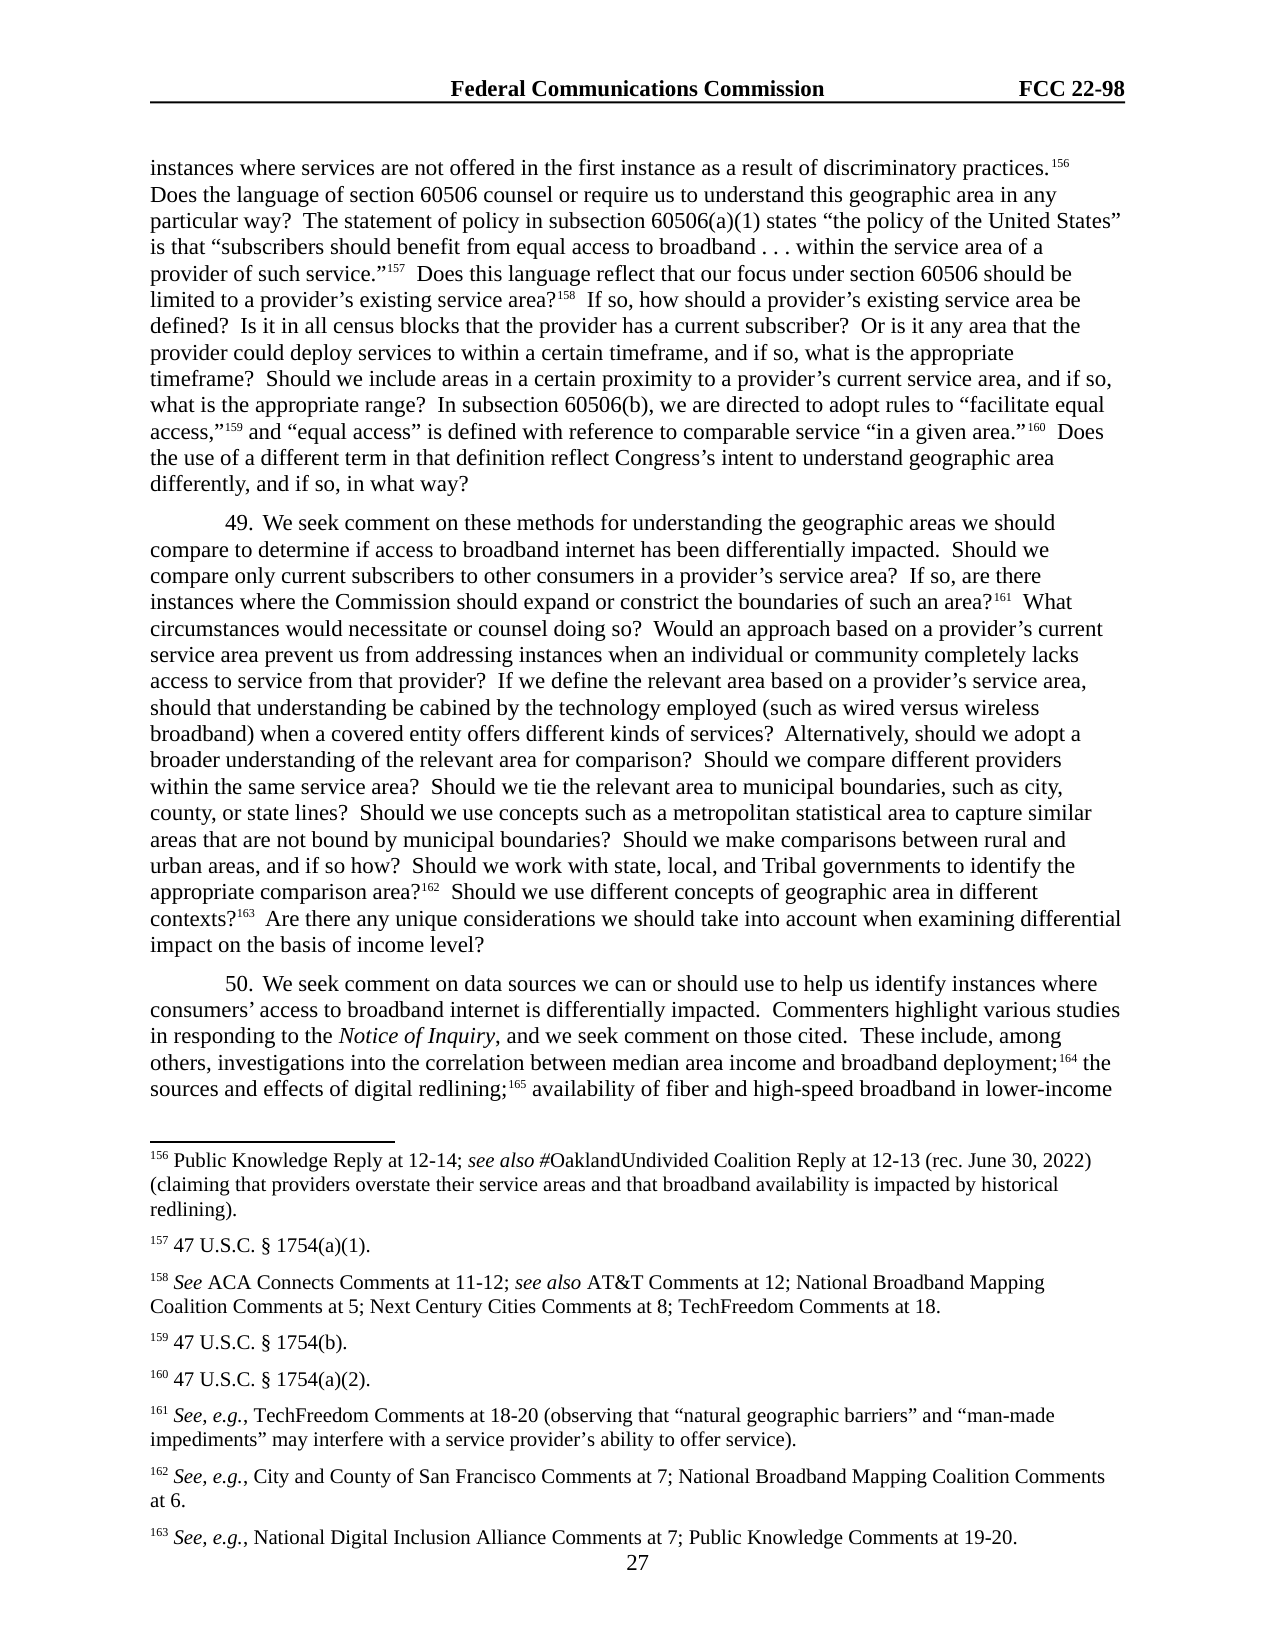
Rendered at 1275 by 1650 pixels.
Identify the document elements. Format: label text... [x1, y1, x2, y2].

text We seek comment on the relevant geographic comparators to use in identifying when a consumer’s broadband access is differentially impacted. Commenters in response to the Notice of Inquiry suggest various methods for defining geographic areas for relevant comparators. The National Digital Inclusion Alliance, for example, proposes that the Commission use a provider’s legally defined service area, such as its cable franchise area, within a given metropolitan or micropolitan statistical area. ACA Connects similarly contends that the relevant area should be defined as a provider’s service area, and further argues that the Infrastructure Act does not provide us with authority to take a different approach. Conversely, Public Knowledge argues that our definition “should be broad and flexible” and that such an approach is consistent with the language of section 60506. Public Knowledge further argues that limiting our inquiry to a provider’s service area would render the Commission incapable of addressing instances where services are not offered in the first instance as a result of discriminatory practices. Does the language of section 60506 counsel or require us to understand this geographic area in any particular way? The statement of policy in subsection 60506(a)(1) states “the policy of the United States” is that “subscribers should benefit from equal access to broadband . . . within the service area of a provider of such service.” Does this language reflect that our focus under section 60506 should be limited to a provider’s existing service area? If so, how should a provider’s existing service area be defined? Is it in all census blocks that the provider has a current subscriber? Or is it any area that the provider could deploy services to within a certain timeframe, and if so, what is the appropriate timeframe? Should we include areas in a certain proximity to a provider’s current service area, and if so, what is the appropriate range? In subsection 60506(b), we are directed to adopt rules to “facilitate equal access,” and “equal access” is defined with reference to comparable service “in a given area.” Does the use of a different term in that definition reflect Congress’s intent to understand geographic area differently, and if so, in what way? [150, 154, 1125, 497]
text We seek comment on data sources we can or should use to help us identify instances where consumers’ access to broadband internet is differentially impacted. Commenters highlight various studies in responding to the Notice of Inquiry, and we seek comment on those cited. These include, among others, investigations into the correlation between median area income and broadband deployment; the sources and effects of digital redlining; availability of fiber and high-speed broadband in lower-income and marginalized communities; and broadband gaps in rural communities. AT&T, for example, cites a study that examines publicly available data from the Commission and the U.S. Census Bureau and asserts that non-white and lower income households are not systemically and disproportionately underserved. Are these assertions well grounded? Do commenters agree with this study’s conclusions, and why or why not? Should the Commission utilize U.S. Census Bureau demographic data more generally in identifying instances of digital discrimination of access? Conversely, the Electronic Frontier Foundation and other commenters cite to a survey in California that examines racial and income disparities and the correlation between historical and digital redlining. Should the Commission consider survey data such as the study cited? Is the study offered by these commenters persuasive, and why or why not? Are there studies aside from those cited in the record that the Commission should examine, and why? For example, a study co-published by the Associated Press and The Markup examined services offered by major providers in various cities, where—despite being only blocks apart and being charged the same amount—one community, usually lower income and more racially diverse, received much slower internet service compared to another. We seek comment on the data presented and what accounts for the disparities identified. [150, 970, 1125, 1102]
text We seek comment on these methods for understanding the geographic areas we should compare to determine if access to broadband internet has been differentially impacted. Should we compare only current subscribers to other consumers in a provider’s service area? If so, are there instances where the Commission should expand or constrict the boundaries of such an area? What circumstances would necessitate or counsel doing so? Would an approach based on a provider’s current service area prevent us from addressing instances when an individual or community completely lacks access to service from that provider? If we define the relevant area based on a provider’s service area, should that understanding be cabined by the technology employed (such as wired versus wireless broadband) when a covered entity offers different kinds of services? Alternatively, should we adopt a broader understanding of the relevant area for comparison? Should we compare different providers within the same service area? Should we tie the relevant area to municipal boundaries, such as city, county, or state lines? Should we use concepts such as a metropolitan statistical area to capture similar areas that are not bound by municipal boundaries? Should we make comparisons between rural and urban areas, and if so how? Should we work with state, local, and Tribal governments to identify the appropriate comparison area? Should we use different concepts of geographic area in different contexts? Are there any unique considerations we should take into account when examining differential impact on the basis of income level? [150, 509, 1125, 957]
